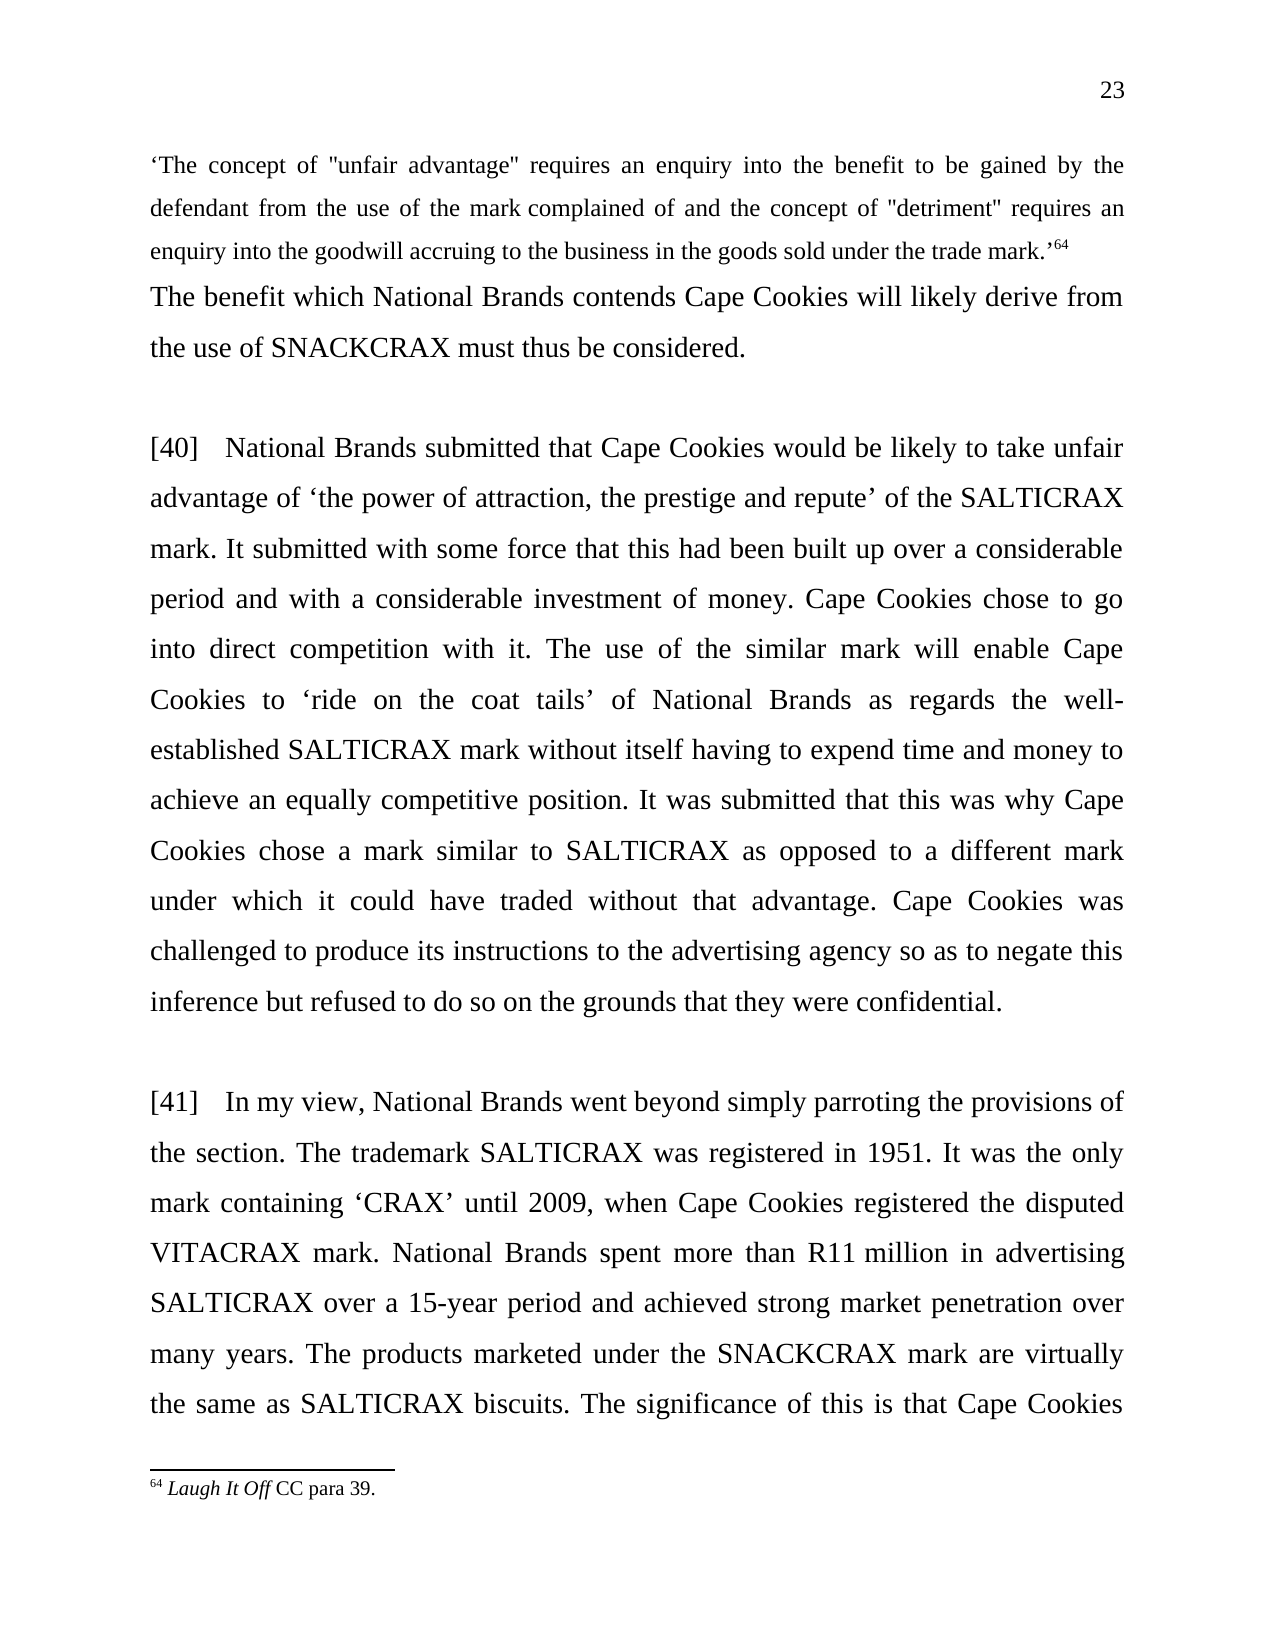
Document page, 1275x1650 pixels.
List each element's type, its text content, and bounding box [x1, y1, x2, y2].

text ‘The concept of ''unfair advantage'' requires an enquiry into the benefit to be gained by the defendant from the use of the mark complained of and the concept of ''detriment'' requires an enquiry into the goodwill accruing to the business in the goods sold under the trade mark.’ [150, 150, 1125, 265]
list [150, 1084, 1125, 1420]
list The benefit which National Brands contends Cape Cookies will likely derive from the use of SNACKCRAX must thus be considered. [150, 279, 1125, 363]
list National Brands submitted that Cape Cookies would be likely to take unfair advantage of ‘the power of attraction, the prestige and repute’ of the SALTICRAX mark. It submitted with some force that this had been built up over a considerable period and with a considerable investment of money. Cape Cookies chose to go into direct competition with it. The use of the similar mark will enable Cape Cookies to ‘ride on the coat tails’ of National Brands as regards the well-established SALTICRAX mark without itself having to expend time and money to achieve an equally competitive position. It was submitted that this was why Cape Cookies chose a mark similar to SALTICRAX as opposed to a different mark under which it could have traded without that advantage. Cape Cookies was challenged to produce its instructions to the advertising agency so as to negate this inference but refused to do so on the grounds that they were confidential. [150, 430, 1125, 1017]
